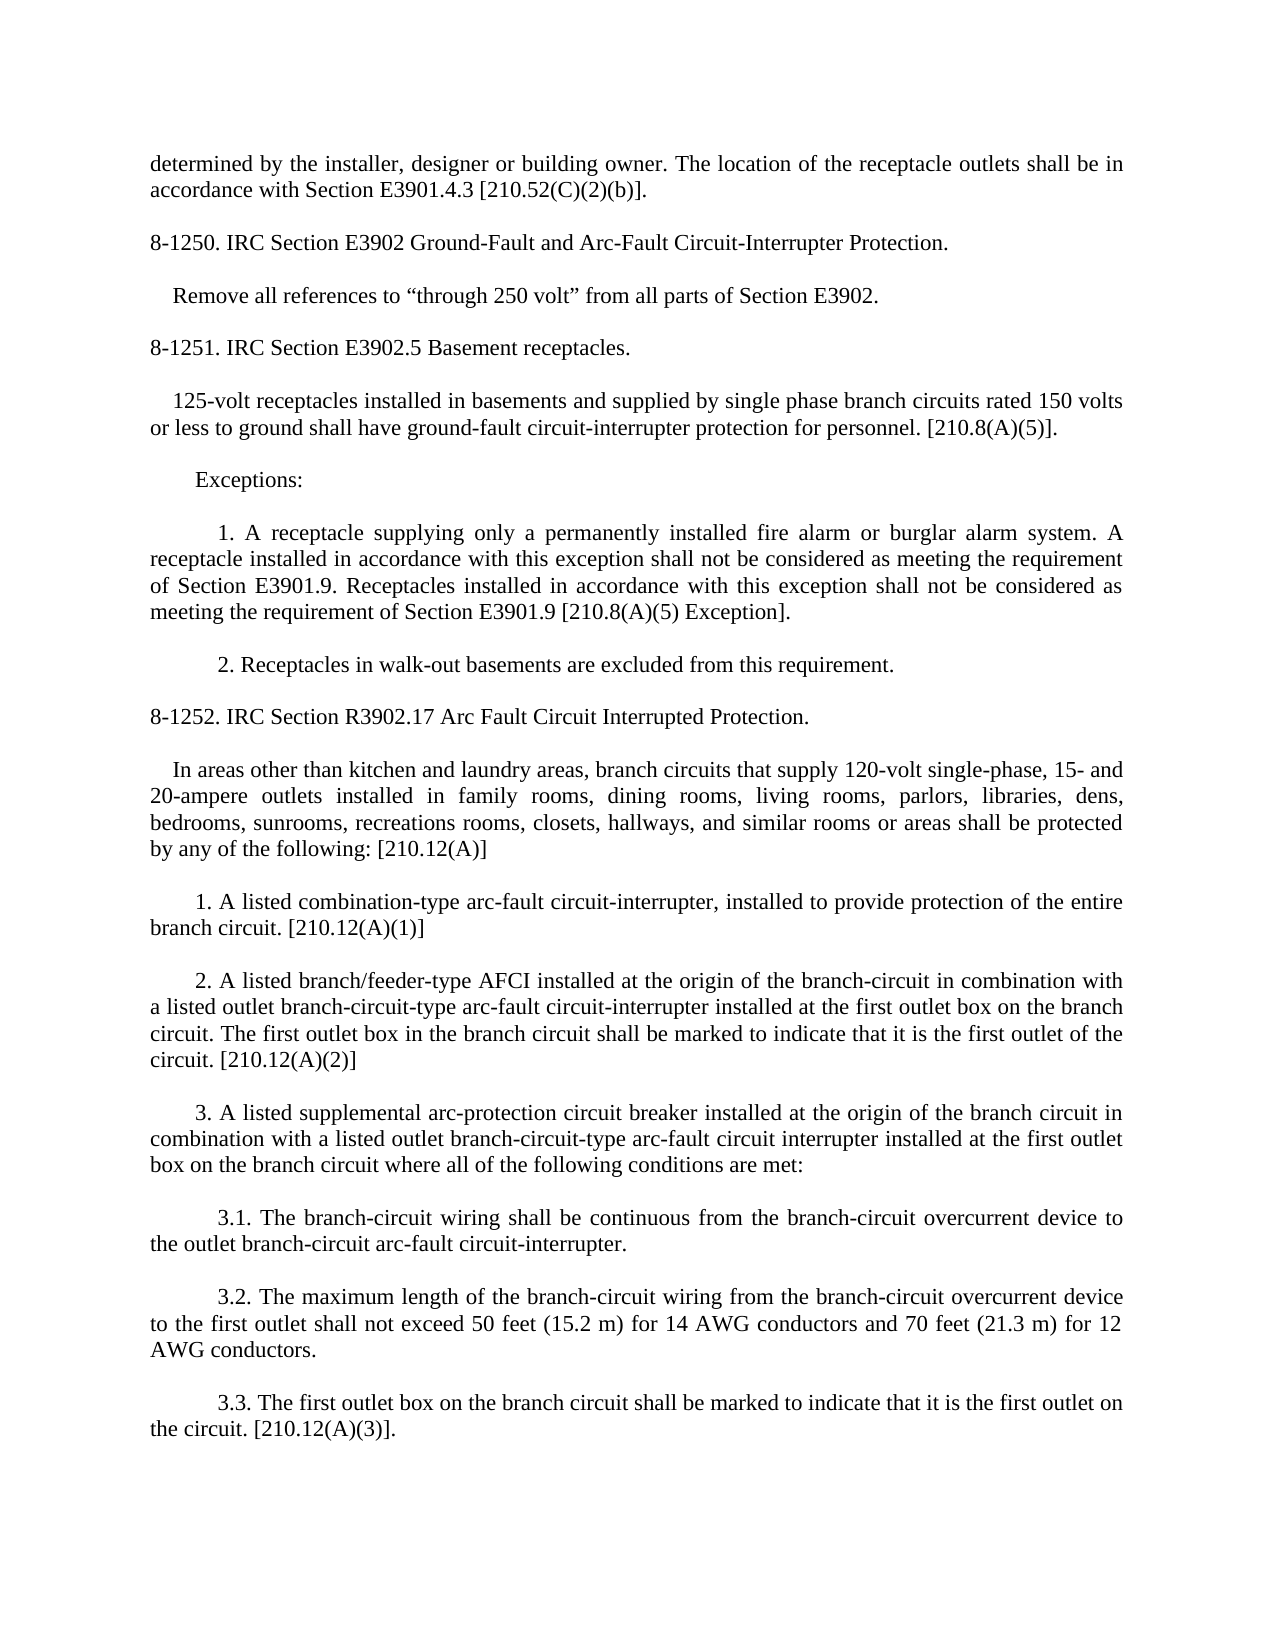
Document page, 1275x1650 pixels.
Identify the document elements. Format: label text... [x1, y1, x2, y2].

text 3. A listed supplemental arc-protection circuit breaker installed at the origin of the branch circuit in combination with a listed outlet branch-circuit-type arc-fault circuit interrupter installed at the first outlet box on the branch circuit where all of the following conditions are met: [150, 1099, 1125, 1178]
text 8-1251. IRC Section E3902.5 Basement receptacles. [150, 334, 1125, 361]
text 1. A listed combination-type arc-fault circuit-interrupter, installed to provide protection of the entire branch circuit. [210.12(A)(1)] [150, 888, 1125, 941]
text 2. Receptacles in walk-out basements are excluded from this requirement. [150, 651, 1125, 677]
text 2. A listed branch/feeder-type AFCI installed at the origin of the branch-circuit in combination with a listed outlet branch-circuit-type arc-fault circuit-interrupter installed at the first outlet box on the branch circuit. The first outlet box in the branch circuit shall be marked to indicate that it is the first outlet of the circuit. [210.12(A)(2)] [150, 967, 1125, 1072]
text Exceptions: [150, 466, 1125, 493]
text In areas other than kitchen and laundry areas, branch circuits that supply 120-volt single-phase, 15- and 20-ampere outlets installed in family rooms, dining rooms, living rooms, parlors, libraries, dens, bedrooms, sunrooms, recreations rooms, closets, hallways, and similar rooms or areas shall be protected by any of the following: [210.12(A)] [150, 756, 1125, 862]
text 3.1. The branch-circuit wiring shall be continuous from the branch-circuit overcurrent device to the outlet branch-circuit arc-fault circuit-interrupter. [150, 1204, 1125, 1257]
text 8-1250. IRC Section E3902 Ground-Fault and Arc-Fault Circuit-Interrupter Protection. [150, 229, 1125, 255]
text 3.2. The maximum length of the branch-circuit wiring from the branch-circuit overcurrent device to the first outlet shall not exceed 50 feet (15.2 m) for 14 AWG conductors and 70 feet (21.3 m) for 12 AWG conductors. [150, 1283, 1125, 1362]
text 125-volt receptacles installed in basements and supplied by single phase branch circuits rated 150 volts or less to ground shall have ground-fault circuit-interrupter protection for personnel. [210.8(A)(5)]. [150, 387, 1125, 440]
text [150, 150, 1125, 203]
text 1. A receptacle supplying only a permanently installed fire alarm or burglar alarm system. A receptacle installed in accordance with this exception shall not be considered as meeting the requirement of Section E3901.9. Receptacles installed in accordance with this exception shall not be considered as meeting the requirement of Section E3901.9 [210.8(A)(5) Exception]. [150, 519, 1125, 624]
text 3.3. The first outlet box on the branch circuit shall be marked to indicate that it is the first outlet on the circuit. [210.12(A)(3)]. [150, 1389, 1125, 1441]
text Remove all references to “through 250 volt” from all parts of Section E3902. [150, 282, 1125, 308]
text 8-1252. IRC Section R3902.17 Arc Fault Circuit Interrupted Protection. [150, 703, 1125, 730]
